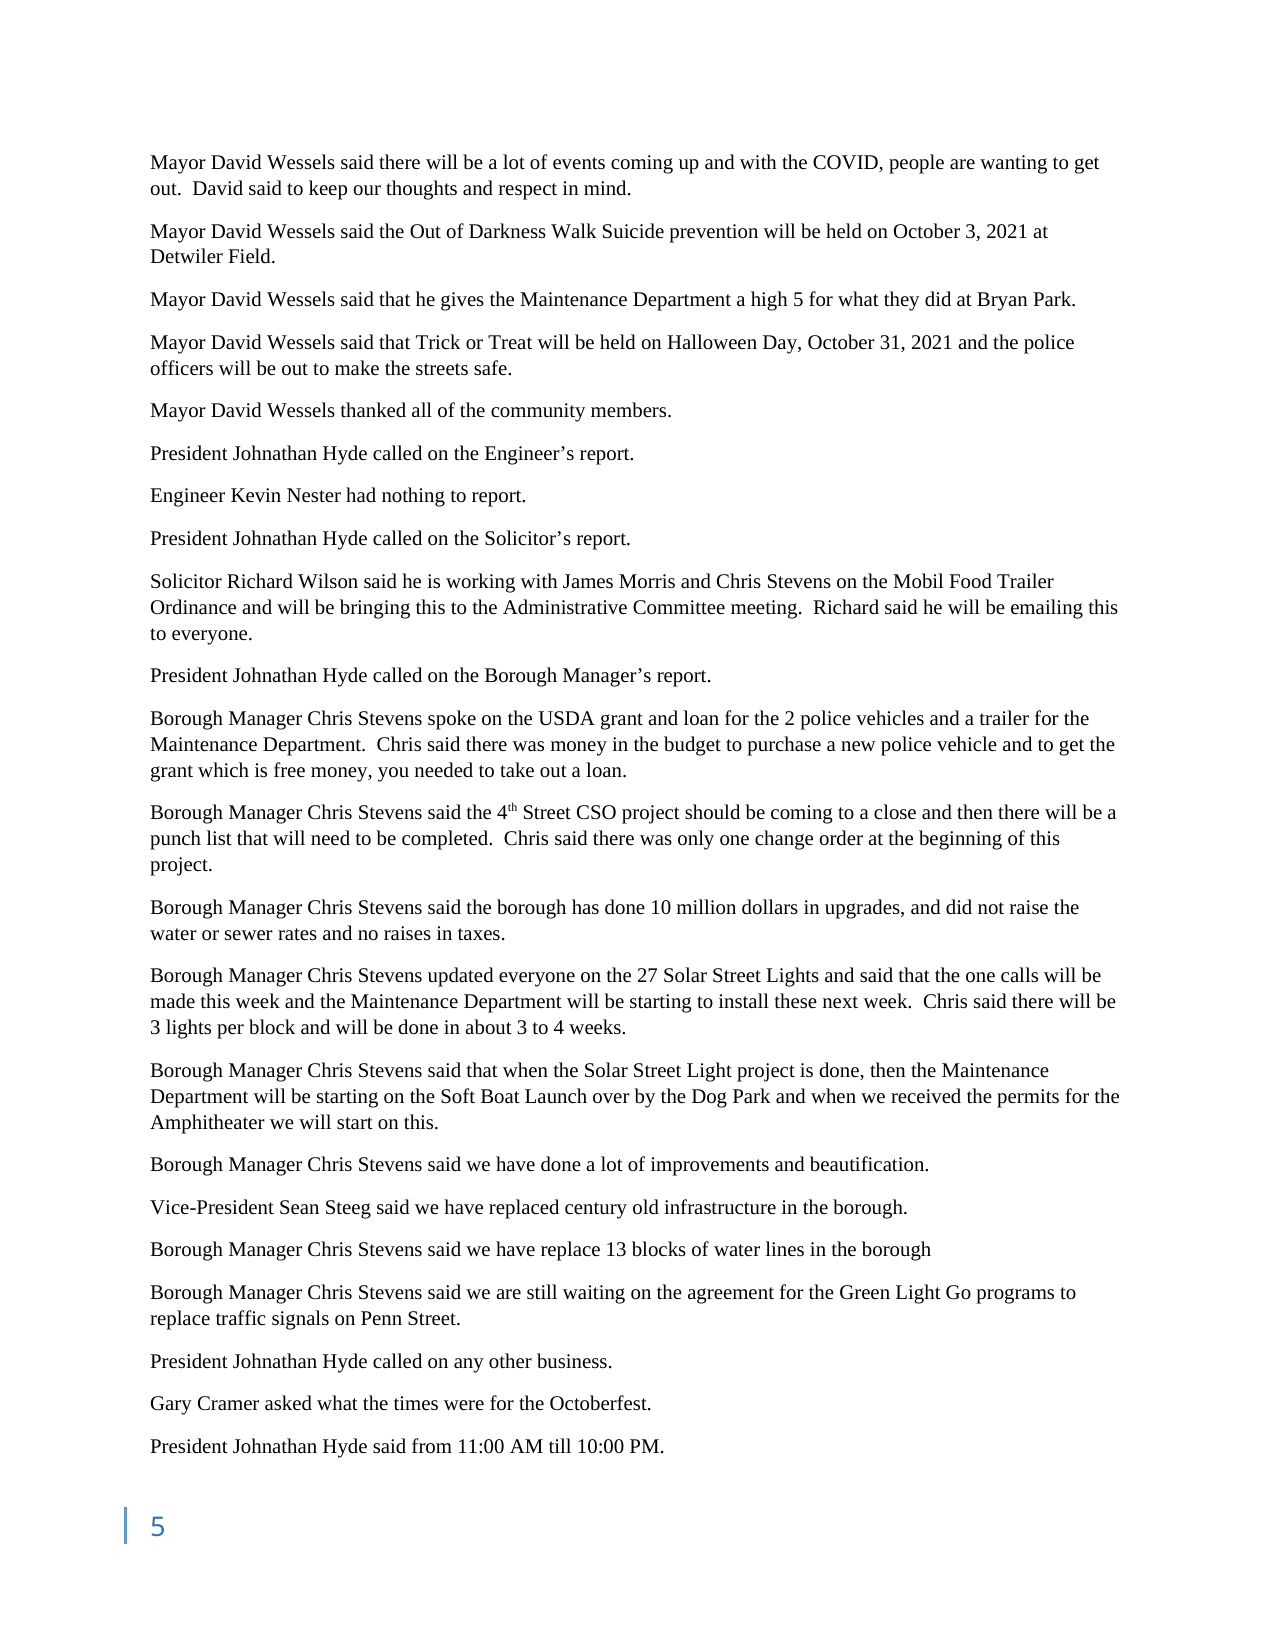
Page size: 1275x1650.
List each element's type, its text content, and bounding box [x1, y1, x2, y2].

text Borough Manager Chris Stevens said we have done a lot of improvements and beautification. [150, 1152, 1125, 1176]
text Borough Manager Chris Stevens updated everyone on the 27 Solar Street Lights and said that the one calls will be made this week and the Maintenance Department will be starting to install these next week. Chris said there will be 3 lights per block and will be done in about 3 to 4 weeks. [150, 963, 1125, 1039]
text President Johnathan Hyde called on any other business. [150, 1348, 1125, 1373]
text President Johnathan Hyde called on the Solicitor’s report. [150, 526, 1125, 550]
text President Johnathan Hyde said from 11:00 AM till 10:00 PM. [150, 1434, 1125, 1458]
text Solicitor Richard Wilson said he is working with James Morris and Chris Stevens on the Mobil Food Trailer Ordinance and will be bringing this to the Administrative Committee meeting. Richard said he will be emailing this to everyone. [150, 569, 1125, 644]
text Borough Manager Chris Stevens said we are still waiting on the agreement for the Green Light Go programs to replace traffic signals on Penn Street. [150, 1280, 1125, 1330]
text Borough Manager Chris Stevens said that when the Solar Street Light project is done, then the Maintenance Department will be starting on the Soft Boat Launch over by the Dog Park and when we received the permits for the Amphitheater we will start on this. [150, 1058, 1125, 1134]
text Mayor David Wessels thanked all of the community members. [150, 398, 1125, 422]
text Borough Manager Chris Stevens said the borough has done 10 million dollars in upgrades, and did not raise the water or sewer rates and no raises in taxes. [150, 895, 1125, 945]
text Borough Manager Chris Stevens spoke on the USDA grant and loan for the 2 police vehicles and a trailer for the Maintenance Department. Chris said there was money in the budget to purchase a new police vehicle and to get the grant which is free money, you needed to take out a loan. [150, 706, 1125, 782]
text Vice-President Sean Steeg said we have replaced century old infrastructure in the borough. [150, 1195, 1125, 1219]
text Gary Cramer asked what the times were for the Octoberfest. [150, 1391, 1125, 1415]
text Borough Manager Chris Stevens said the 4th Street CSO project should be coming to a close and then there will be a punch list that will need to be completed. Chris said there was only one change order at the beginning of this project. [150, 800, 1125, 876]
text Borough Manager Chris Stevens said we have replace 13 blocks of water lines in the borough [150, 1237, 1125, 1261]
text Engineer Kevin Nester had nothing to report. [150, 483, 1125, 507]
text President Johnathan Hyde called on the Borough Manager’s report. [150, 663, 1125, 687]
text Mayor David Wessels said that Trick or Treat will be held on Halloween Day, October 31, 2021 and the police officers will be out to make the streets safe. [150, 330, 1125, 380]
text Mayor David Wessels said that he gives the Maintenance Department a high 5 for what they did at Bryan Park. [150, 287, 1125, 311]
text President Johnathan Hyde called on the Engineer’s report. [150, 441, 1125, 465]
text Mayor David Wessels said there will be a lot of events coming up and with the COVID, people are wanting to get out. David said to keep our thoughts and respect in mind. [150, 150, 1125, 200]
text Mayor David Wessels said the Out of Darkness Walk Suicide prevention will be held on October 3, 2021 at Detwiler Field. [150, 218, 1125, 268]
